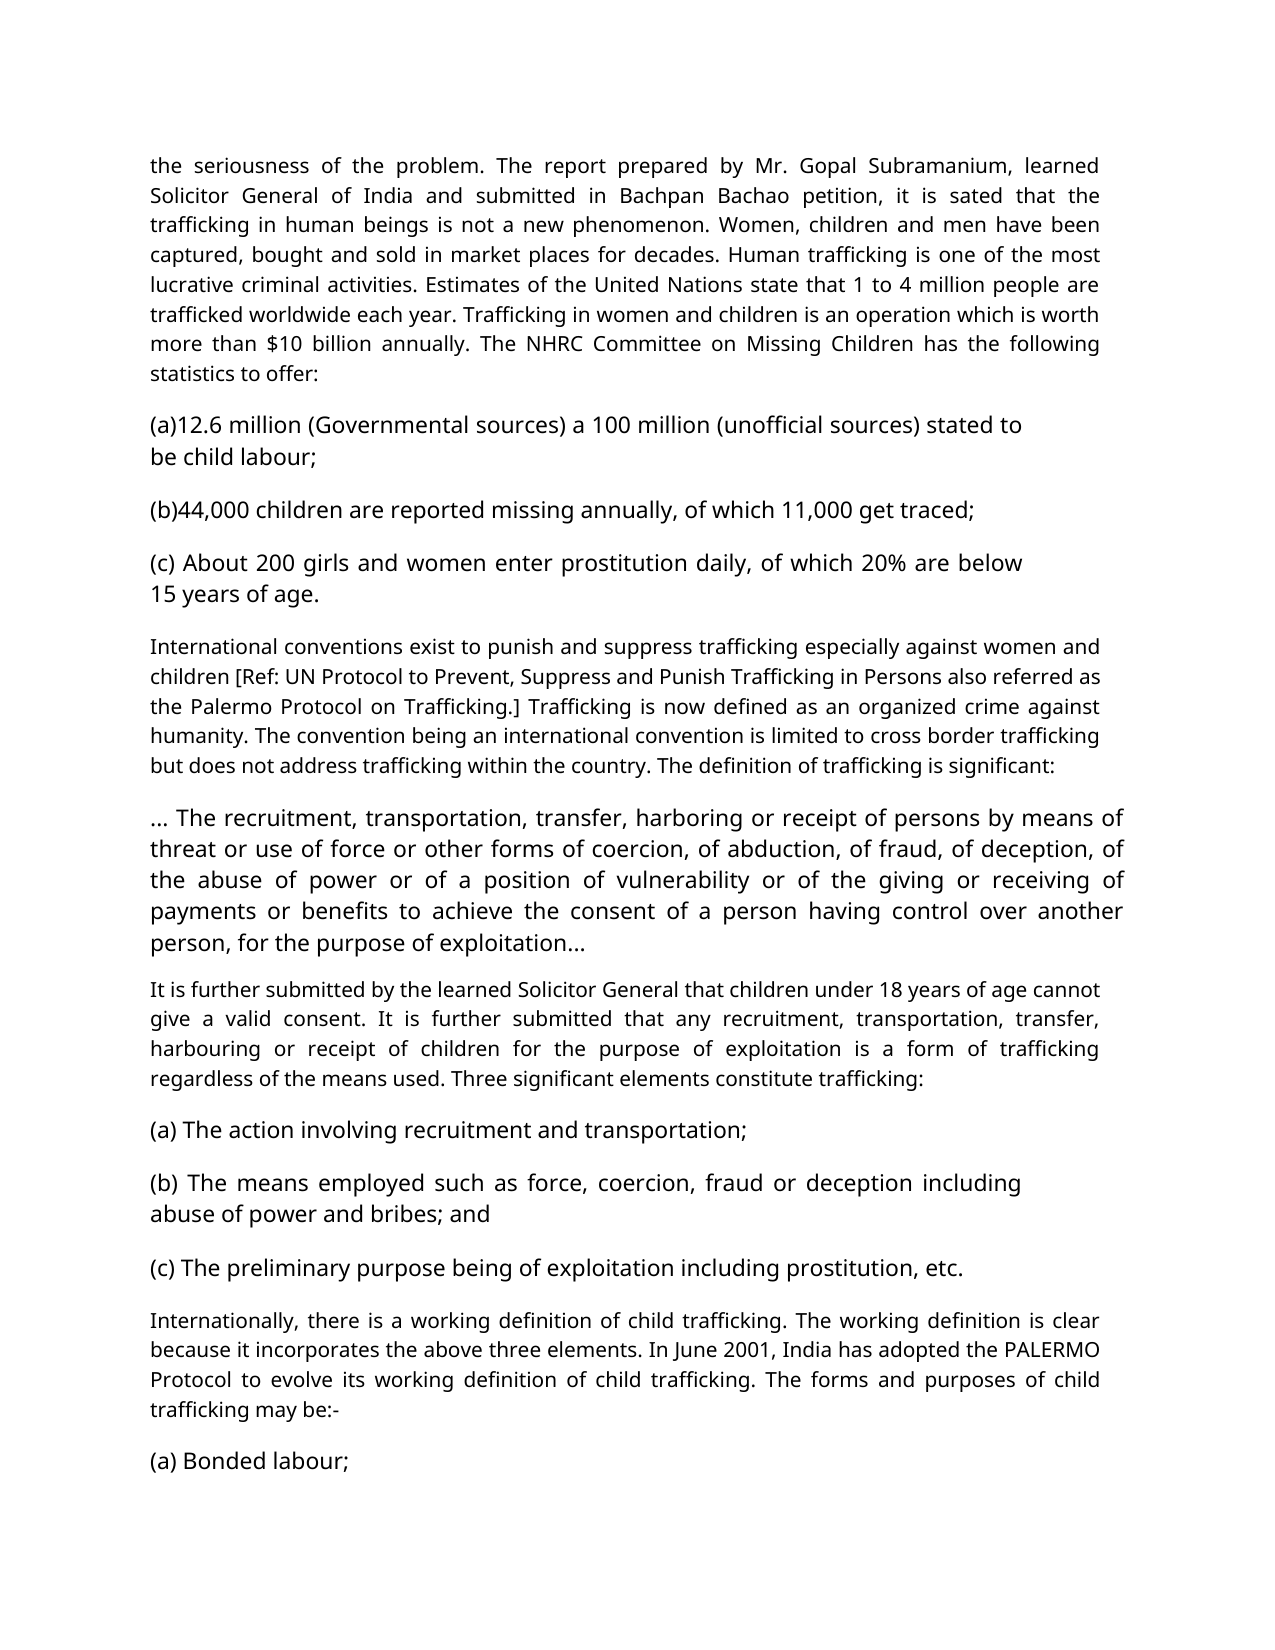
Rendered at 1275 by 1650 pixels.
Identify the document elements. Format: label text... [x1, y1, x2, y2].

text International conventions exist to punish and suppress trafficking especially against women and children [Ref: UN Protocol to Prevent, Suppress and Punish Trafficking in Persons also referred as the Palermo Protocol on Trafficking.] Trafficking is now defined as an organized crime against humanity. The convention being an international convention is limited to cross border trafficking but does not address trafficking within the country. The definition of trafficking is significant: [150, 631, 1102, 780]
text (b)44,000 children are reported missing annually, of which 11,000 get traced; [150, 494, 1023, 525]
text (a) Bonded labour; [150, 1445, 1023, 1477]
text (c) About 200 girls and women enter prostitution daily, of which 20% are below 15 years of age. [150, 547, 1023, 609]
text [150, 150, 1102, 387]
text (a) The action involving recruitment and transportation; [150, 1114, 1023, 1145]
text Internationally, there is a working definition of child trafficking. The working definition is clear because it incorporates the above three elements. In June 2001, India has adopted the PALERMO Protocol to evolve its working definition of child trafficking. The forms and purposes of child trafficking may be:- [150, 1305, 1102, 1423]
text It is further submitted by the learned Solicitor General that children under 18 years of age cannot give a valid consent. It is further submitted that any recruitment, transportation, transfer, harbouring or receipt of children for the purpose of exploitation is a form of trafficking regardless of the means used. Three significant elements constitute trafficking: [150, 973, 1102, 1092]
text (b) The means employed such as force, coercion, fraud or deception including abuse of power and bribes; and [150, 1167, 1023, 1230]
text (a)12.6 million (Governmental sources) a 100 million (unofficial sources) stated to be child labour; [150, 409, 1023, 472]
text ... The recruitment, transportation, transfer, harboring or receipt of persons by means of threat or use of force or other forms of coercion, of abduction, of fraud, of deception, of the abuse of power or of a position of vulnerability or of the giving or receiving of payments or benefits to achieve the consent of a person having control over another person, for the purpose of exploitation... [150, 802, 1125, 958]
text (c) The preliminary purpose being of exploitation including prostitution, etc. [150, 1252, 1023, 1283]
